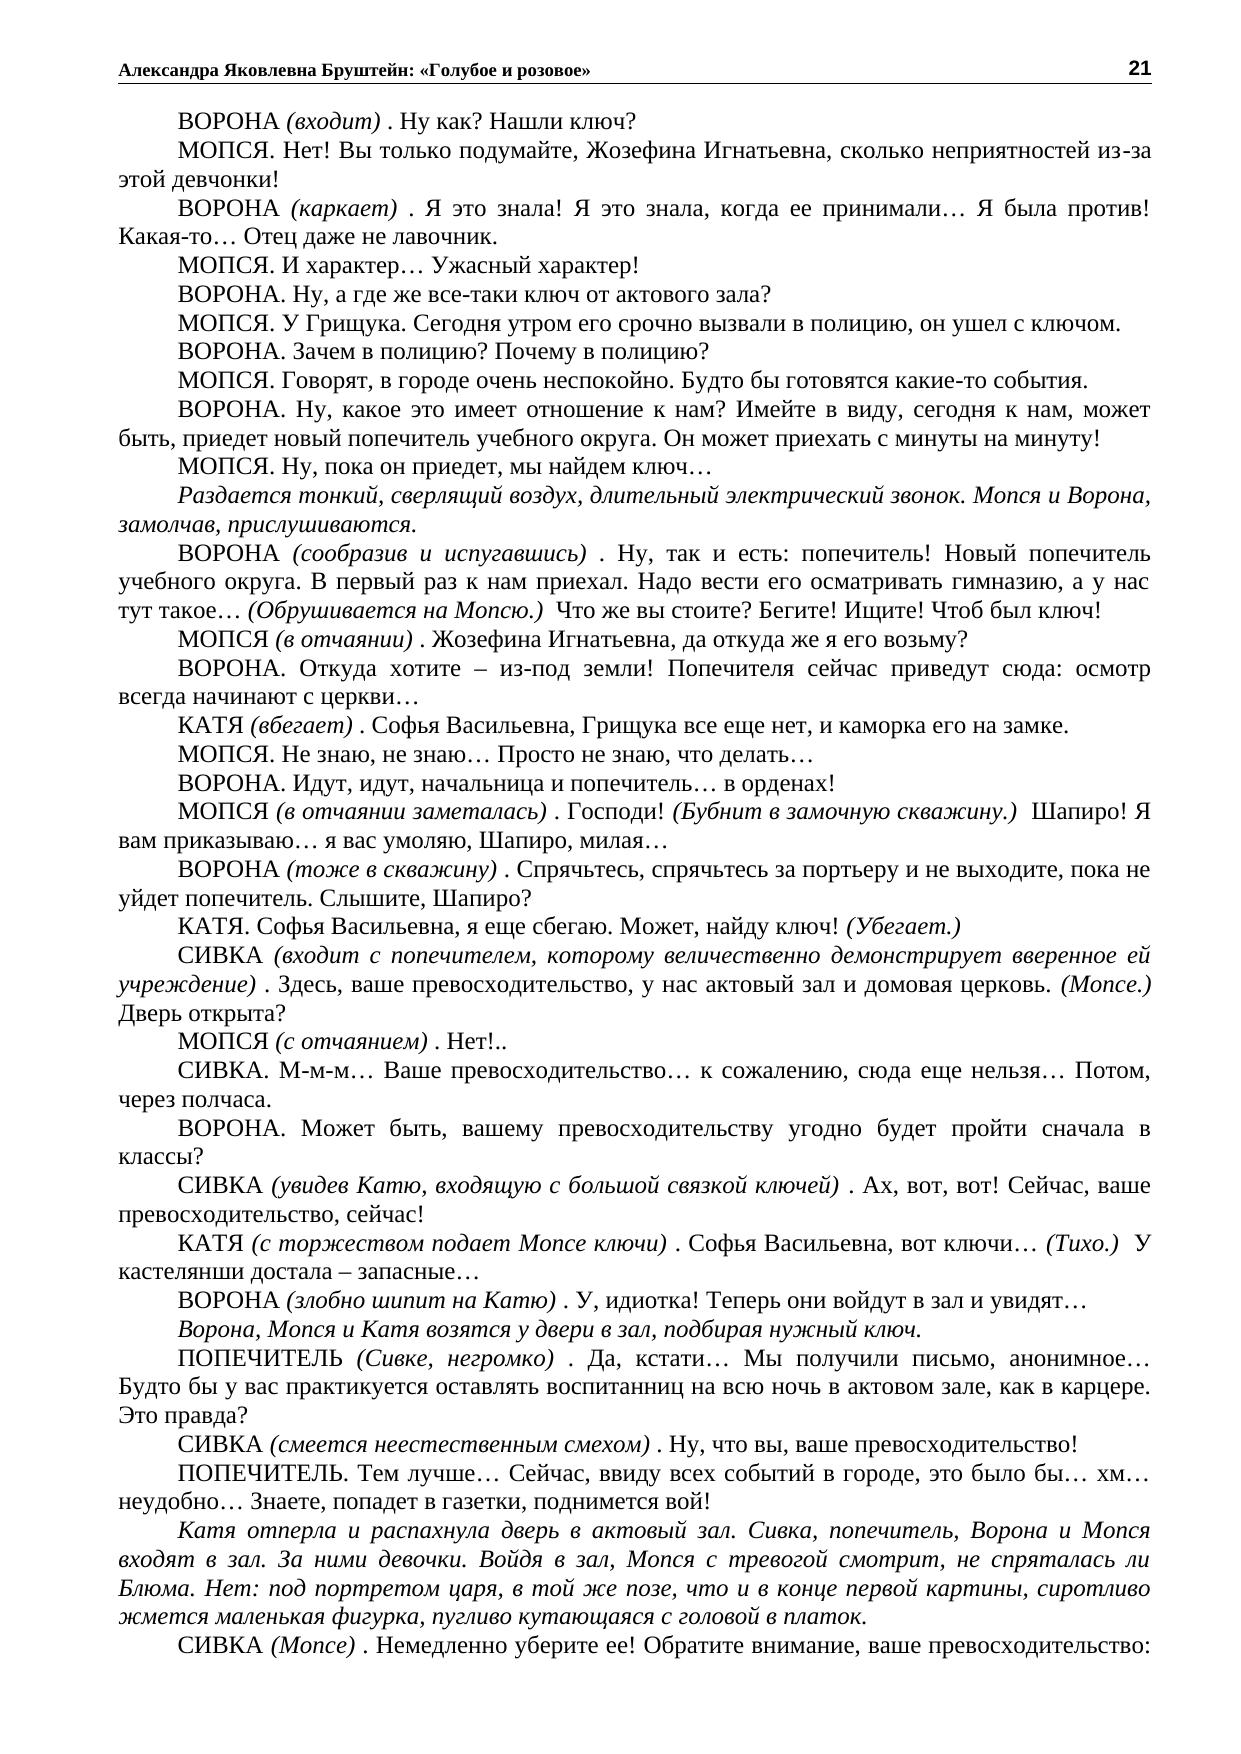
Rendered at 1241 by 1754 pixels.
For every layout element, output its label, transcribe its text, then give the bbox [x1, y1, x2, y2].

text МОПСЯ (в отчаянии) . Жозефина Игнатьевна, да откуда же я его возьму? [118, 624, 1152, 653]
text МОПСЯ. Не знаю, не знаю… Просто не знаю, что делать… [118, 739, 1152, 768]
text Катя отперла и распахнула дверь в актовый зал. Сивка, попечитель, Ворона и Мопся входят в зал. За ними девочки. Войдя в зал, Мопся с тревогой смотрит, не спряталась ли Блюма. Нет: под портретом царя, в той же позе, что и в конце первой картины, сиротливо жмется маленькая фигурка, пугливо кутающаяся с головой в платок. [118, 1515, 1152, 1630]
text СИВКА (смеется неестественным смехом) . Ну, что вы, ваше превосходительство! [118, 1429, 1152, 1458]
text ВОРОНА. Ну, а где же все-таки ключ от актового зала? [118, 279, 1152, 308]
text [118, 1630, 1152, 1659]
text МОПСЯ (с отчаянием) . Нет!.. [118, 1026, 1152, 1055]
text КАТЯ (вбегает) . Софья Васильевна, Грищука все еще нет, и каморка его на замке. [118, 710, 1152, 739]
text ПОПЕЧИТЕЛЬ. Тем лучше… Сейчас, ввиду всех событий в городе, это было бы… хм… неудобно… Знаете, попадет в газетки, поднимется вой! [118, 1458, 1152, 1515]
text ПОПЕЧИТЕЛЬ (Сивке, негромко) . Да, кстати… Мы получили письмо, анонимное… Будто бы у вас практикуется оставлять воспитанниц на всю ночь в актовом зале, как в карцере. Это правда? [118, 1343, 1152, 1429]
text МОПСЯ. Говорят, в городе очень неспокойно. Будто бы готовятся какие-то события. [118, 365, 1152, 394]
text ВОРОНА (каркает) . Я это знала! Я это знала, когда ее принимали… Я была против! Какая-то… Отец даже не лавочник. [118, 193, 1152, 250]
text КАТЯ (с торжеством подает Мопсе ключи) . Софья Васильевна, вот ключи… (Тихо.) У кастелянши достала – запасные… [118, 1228, 1152, 1285]
text ВОРОНА (тоже в скважину) . Спрячьтесь, спрячьтесь за портьеру и не выходите, пока не уйдет попечитель. Слышите, Шапиро? [118, 854, 1152, 911]
text МОПСЯ. Ну, пока он приедет, мы найдем ключ… [118, 451, 1152, 480]
text МОПСЯ. У Грищука. Сегодня утром его срочно вызвали в полицию, он ушел с ключом. [118, 308, 1152, 336]
text ВОРОНА. Идут, идут, начальница и попечитель… в орденах! [118, 768, 1152, 796]
text ВОРОНА (сообразив и испугавшись) . Ну, так и есть: попечитель! Новый попечитель учебного округа. В первый раз к нам приехал. Надо вести его осматривать гимназию, а у нас тут такое… (Обрушивается на Мопсю.) Что же вы стоите? Бегите! Ищите! Чтоб был ключ! [118, 538, 1152, 624]
text Ворона, Мопся и Катя возятся у двери в зал, подбирая нужный ключ. [118, 1314, 1152, 1343]
text ВОРОНА. Зачем в полицию? Почему в полицию? [118, 336, 1152, 365]
text КАТЯ. Софья Васильевна, я еще сбегаю. Может, найду ключ! (Убегает.) [118, 911, 1152, 940]
text СИВКА. М-м-м… Ваше превосходительство… к сожалению, сюда еще нельзя… Потом, через полчаса. [118, 1055, 1152, 1113]
text МОПСЯ. И характер… Ужасный характер! [118, 250, 1152, 279]
text СИВКА (увидев Катю, входящую с большой связкой ключей) . Ах, вот, вот! Сейчас, ваше превосходительство, сейчас! [118, 1170, 1152, 1228]
text ВОРОНА. Откуда хотите – из-под земли! Попечителя сейчас приведут сюда: осмотр всегда начинают с церкви… [118, 653, 1152, 710]
text ВОРОНА (входит) . Ну как? Нашли ключ? [118, 106, 1152, 135]
text Раздается тонкий, сверлящий воздух, длительный электрический звонок. Мопся и Ворона, замолчав, прислушиваются. [118, 480, 1152, 538]
text МОПСЯ. Нет! Вы только подумайте, Жозефина Игнатьевна, сколько неприятностей из-за этой девчонки! [118, 135, 1152, 193]
text ВОРОНА (злобно шипит на Катю) . У, идиотка! Теперь они войдут в зал и увидят… [118, 1285, 1152, 1314]
text МОПСЯ (в отчаянии заметалась) . Господи! (Бубнит в замочную скважину.) Шапиро! Я вам приказываю… я вас умоляю, Шапиро, милая… [118, 796, 1152, 854]
text ВОРОНА. Может быть, вашему превосходительству угодно будет пройти сначала в классы? [118, 1113, 1152, 1170]
text СИВКА (входит с попечителем, которому величественно демонстрирует вверенное ей учреждение) . Здесь, ваше превосходительство, у нас актовый зал и домовая церковь. (Мопсе.) Дверь открыта? [118, 940, 1152, 1026]
text ВОРОНА. Ну, какое это имеет отношение к нам? Имейте в виду, сегодня к нам, может быть, приедет новый попечитель учебного округа. Он может приехать с минуты на минуту! [118, 394, 1152, 451]
